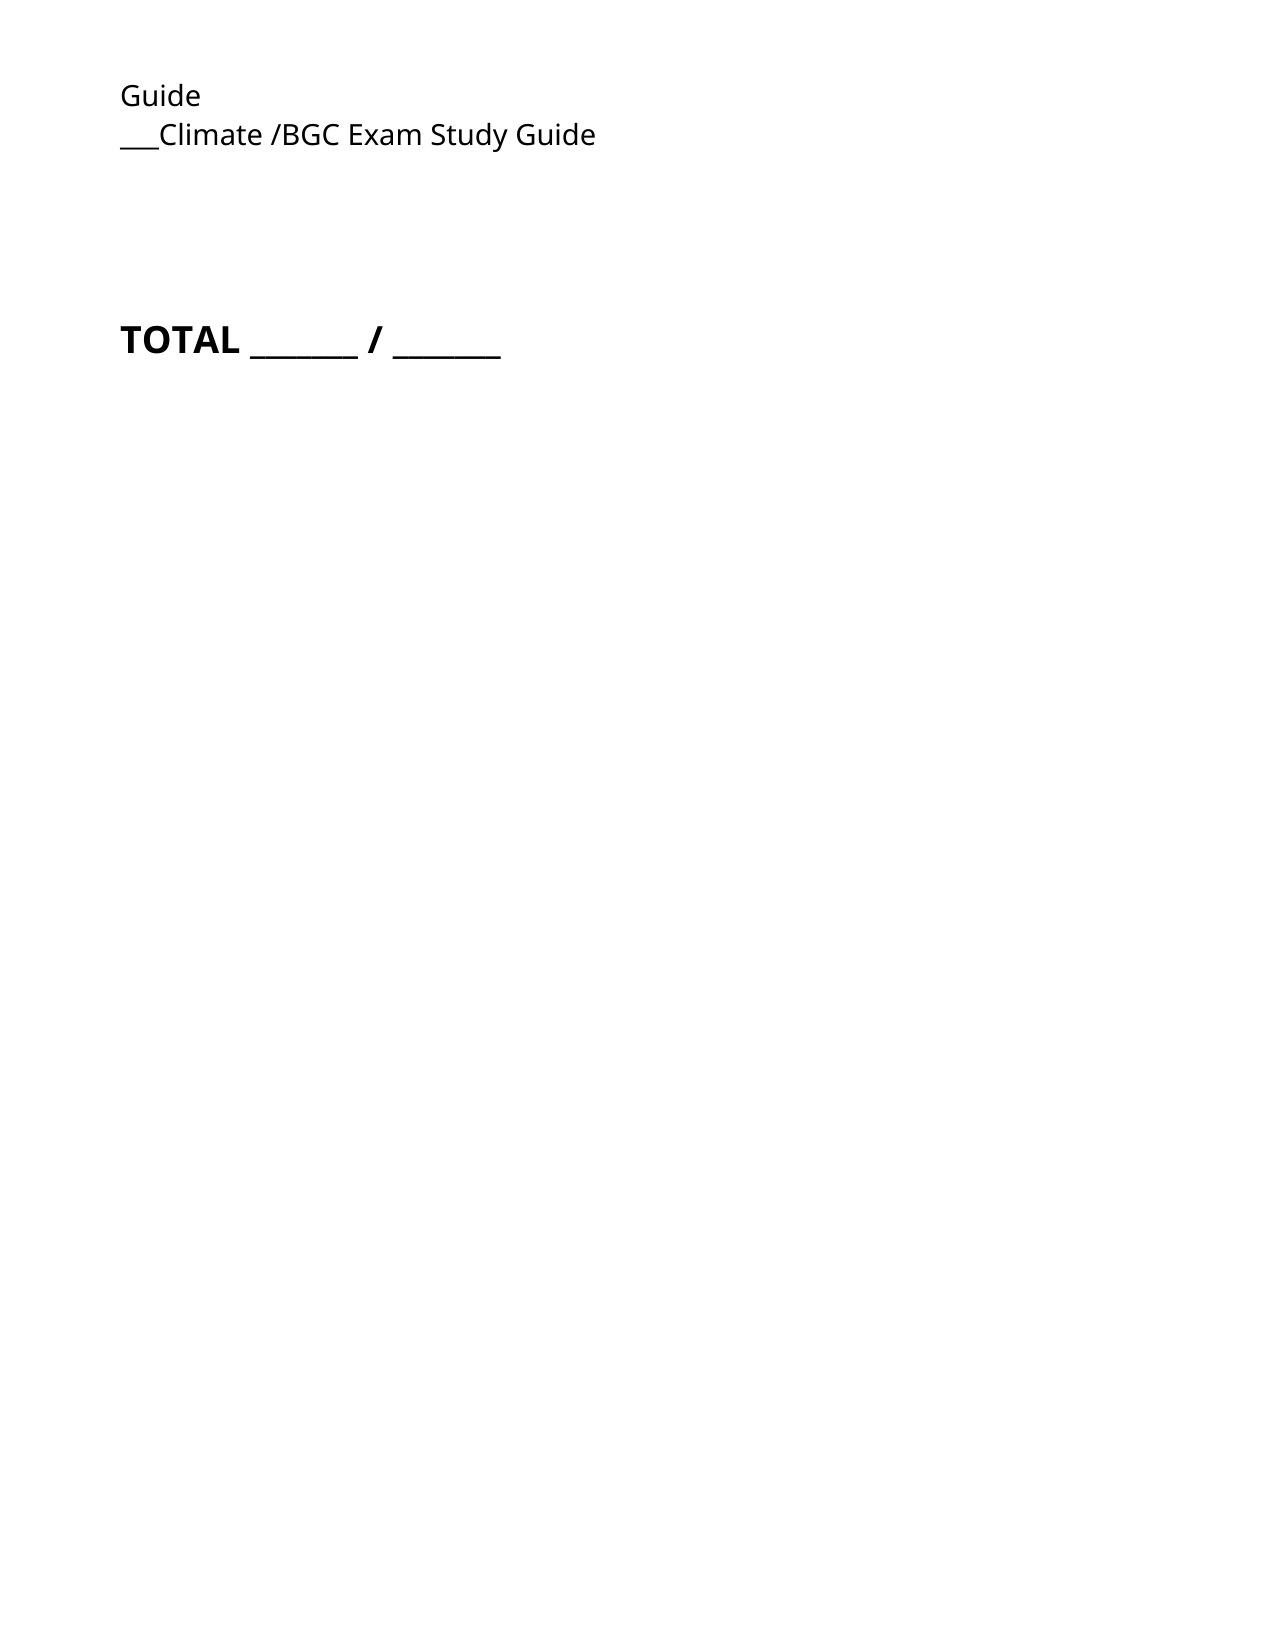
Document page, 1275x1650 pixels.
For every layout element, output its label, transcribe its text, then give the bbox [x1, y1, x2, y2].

text TOTAL _______ / _______ [120, 313, 607, 364]
text ___Atmosphere Unit 6 Exam Study Guide [120, 75, 607, 115]
text ___Climate /BGC Exam Study Guide [120, 115, 607, 154]
